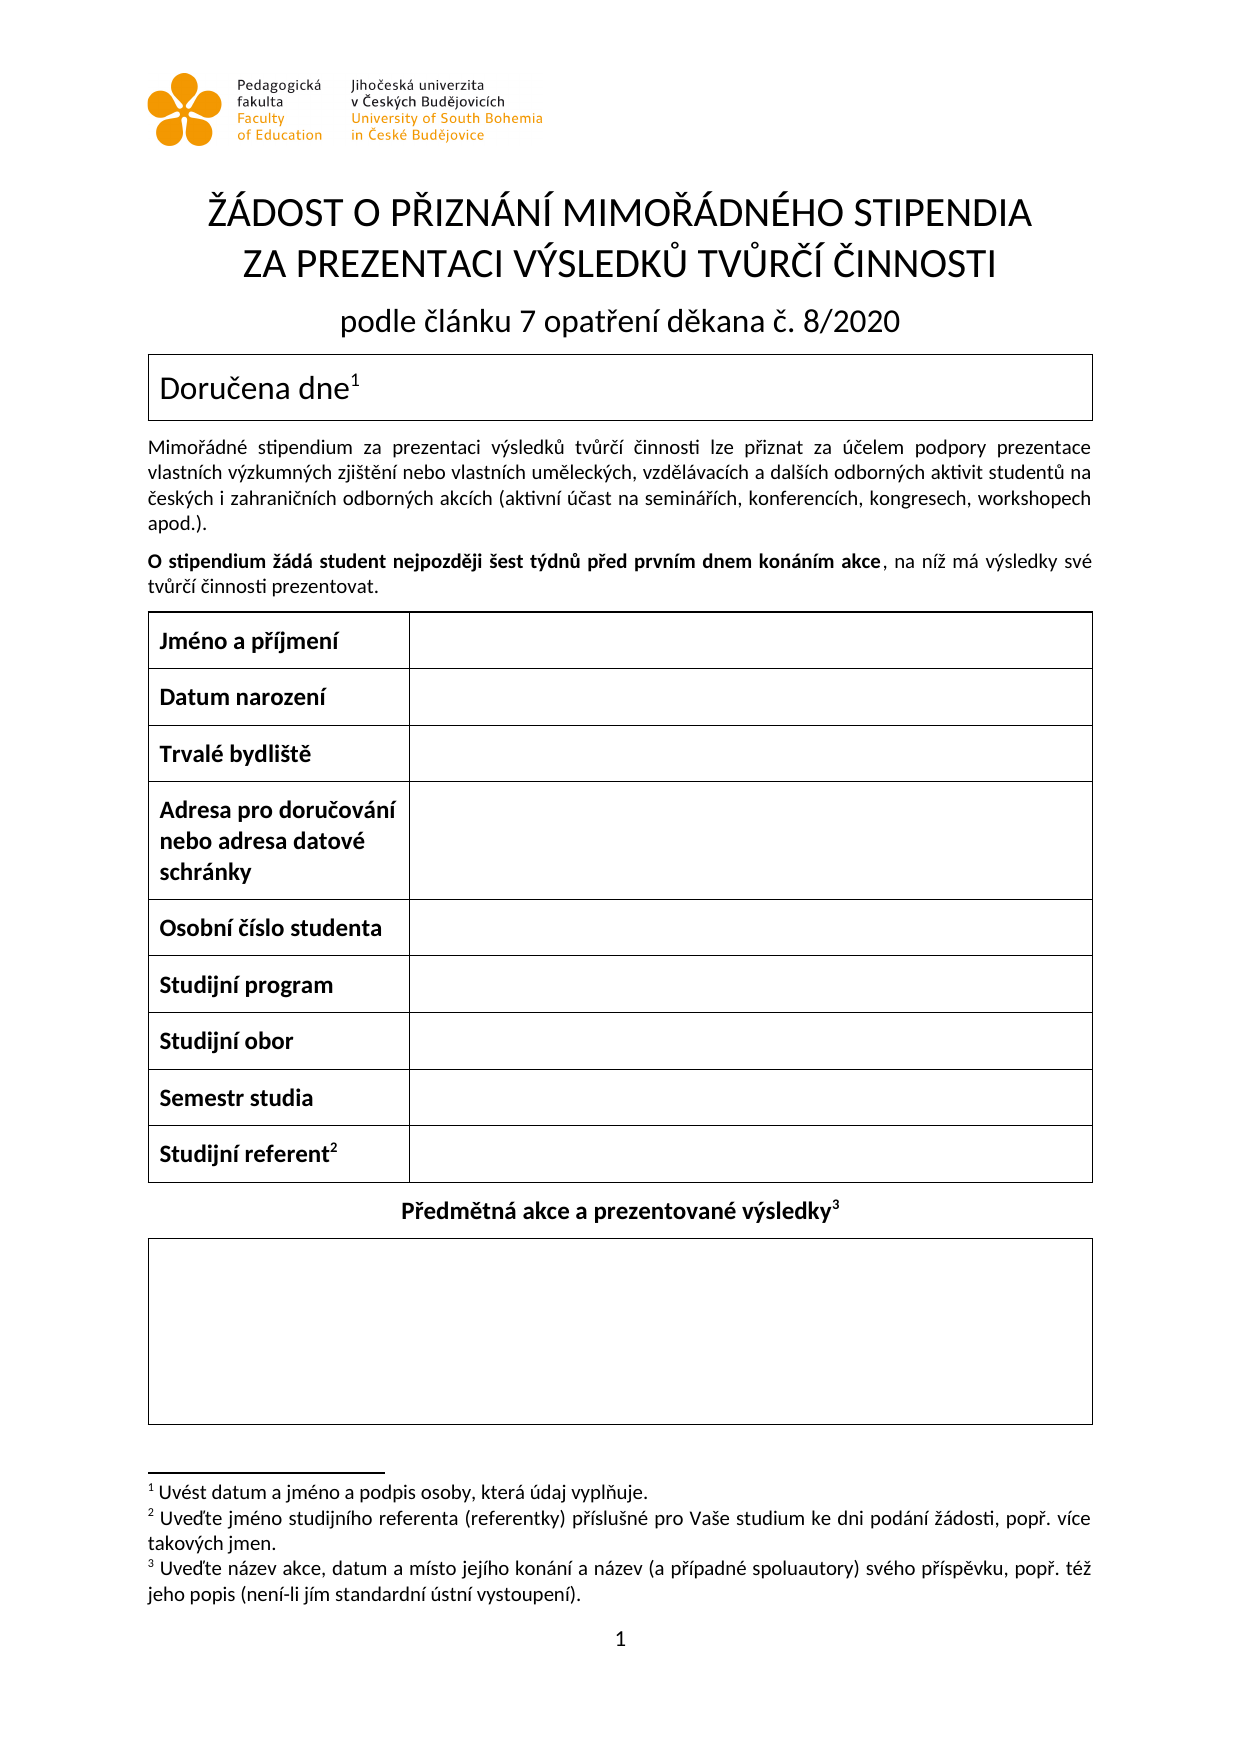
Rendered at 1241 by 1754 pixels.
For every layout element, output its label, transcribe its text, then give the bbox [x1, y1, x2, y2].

text ŽÁDOST O PŘIZNÁNÍ MIMOŘÁDNÉHO STIPENDIA ZA PREZENTACI VÝSLEDKŮ TVŮRČÍ ČINNOSTI [148, 186, 1093, 288]
table_cell [410, 726, 1092, 781]
table_cell [410, 782, 1092, 899]
text Mimořádné stipendium za prezentaci výsledků tvůrčí činnosti lze přiznat za účelem podpory prezentace vlastních výzkumných zjištění nebo vlastních uměleckých, vzdělávacích a dalších odborných aktivit studentů na českých i zahraničních odborných akcích (aktivní účast na seminářích, konferencích, kongresech, workshopech apod.). [148, 434, 1093, 536]
table_header [410, 613, 1092, 668]
table_cell [410, 1013, 1092, 1068]
text podle článku 7 opatření děkana č. 8/2020 [148, 300, 1093, 341]
table_header [149, 1239, 1092, 1424]
table_cell [410, 1126, 1092, 1182]
picture [147, 73, 543, 146]
table_cell [410, 956, 1092, 1012]
table_cell Studijní obor [149, 1013, 409, 1068]
table_cell Trvalé bydliště [149, 726, 409, 781]
table_cell [410, 900, 1092, 955]
table_cell Semestr studia [149, 1070, 409, 1125]
table_cell Adresa pro doručování nebo adresa datové schránky [149, 782, 409, 899]
table_cell Datum narození [149, 669, 409, 724]
table_cell Osobní číslo studenta [149, 900, 409, 955]
table_cell Studijní referent [149, 1126, 409, 1182]
table_header Jméno a příjmení [149, 613, 409, 668]
table_cell [410, 1070, 1092, 1125]
table_cell [410, 669, 1092, 724]
table_header Doručena dne [149, 355, 1092, 420]
text Předmětná akce a prezentované výsledky [148, 1195, 1093, 1226]
table_cell Studijní program [149, 956, 409, 1012]
text O stipendium žádá student nejpozději šest týdnů před prvním dnem konáním akce, na níž má výsledky své tvůrčí činnosti prezentovat. [148, 548, 1093, 599]
